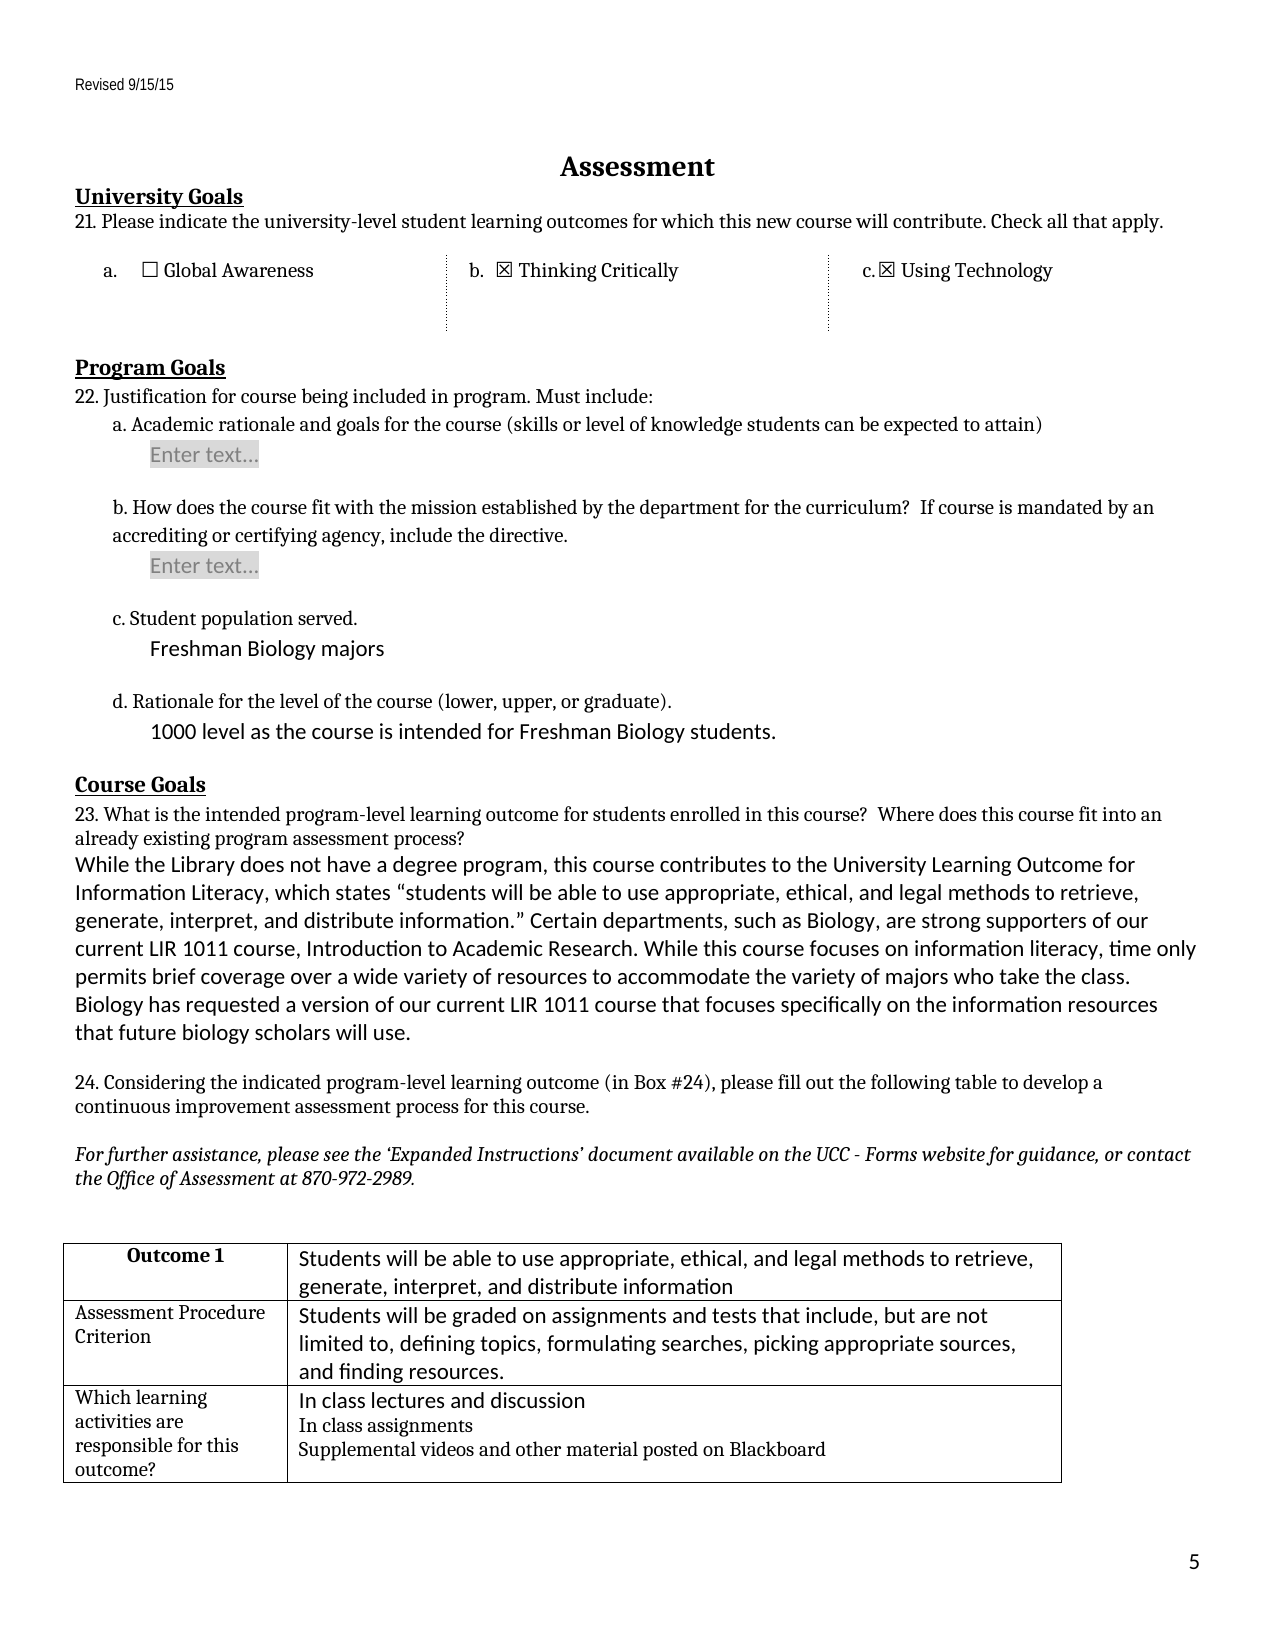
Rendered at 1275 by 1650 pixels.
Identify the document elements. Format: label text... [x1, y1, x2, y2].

text Assessment [75, 150, 1200, 183]
table_header Using Technology [829, 255, 1211, 331]
text 23. What is the intended program-level learning outcome for students enrolled in this course? Where does this course fit into an already existing program assessment process? [75, 802, 1200, 850]
table_header Thinking Critically [446, 255, 829, 331]
table_header Outcome 1 [64, 1244, 287, 1300]
text University Goals [75, 183, 1200, 210]
text 22. Justification for course being included in program. Must include: [75, 385, 1200, 409]
text For further assistance, please see the ‘Expanded Instructions’ document available on the UCC - Forms website for guidance, or contact the Office of Assessment at 870-972-2989. [75, 1142, 1200, 1190]
text Program Goals [75, 355, 1200, 381]
text 24. Considering the indicated program-level learning outcome (in Box #24), please fill out the following table to develop a continuous improvement assessment process for this course. [75, 1071, 1200, 1118]
table_header Global Awareness [64, 255, 446, 331]
table_cell Assessment Procedure Criterion [64, 1301, 287, 1385]
text b. How does the course fit with the mission established by the department for the curriculum? If course is mandated by an accrediting or certifying agency, include the directive. [112, 496, 1200, 547]
table_cell Which learning activities are responsible for this outcome? [64, 1386, 287, 1482]
text d. Rationale for the level of the course (lower, upper, or graduate). [112, 689, 1200, 713]
text a. Academic rationale and goals for the course (skills or level of knowledge students can be expected to attain) [75, 413, 1200, 437]
text c. Student population served. [112, 606, 1200, 630]
table_cell [288, 1301, 1061, 1385]
text 21. Please indicate the university-level student learning outcomes for which this new course will contribute. Check all that apply. [75, 210, 1200, 234]
text Course Goals [75, 772, 1200, 799]
